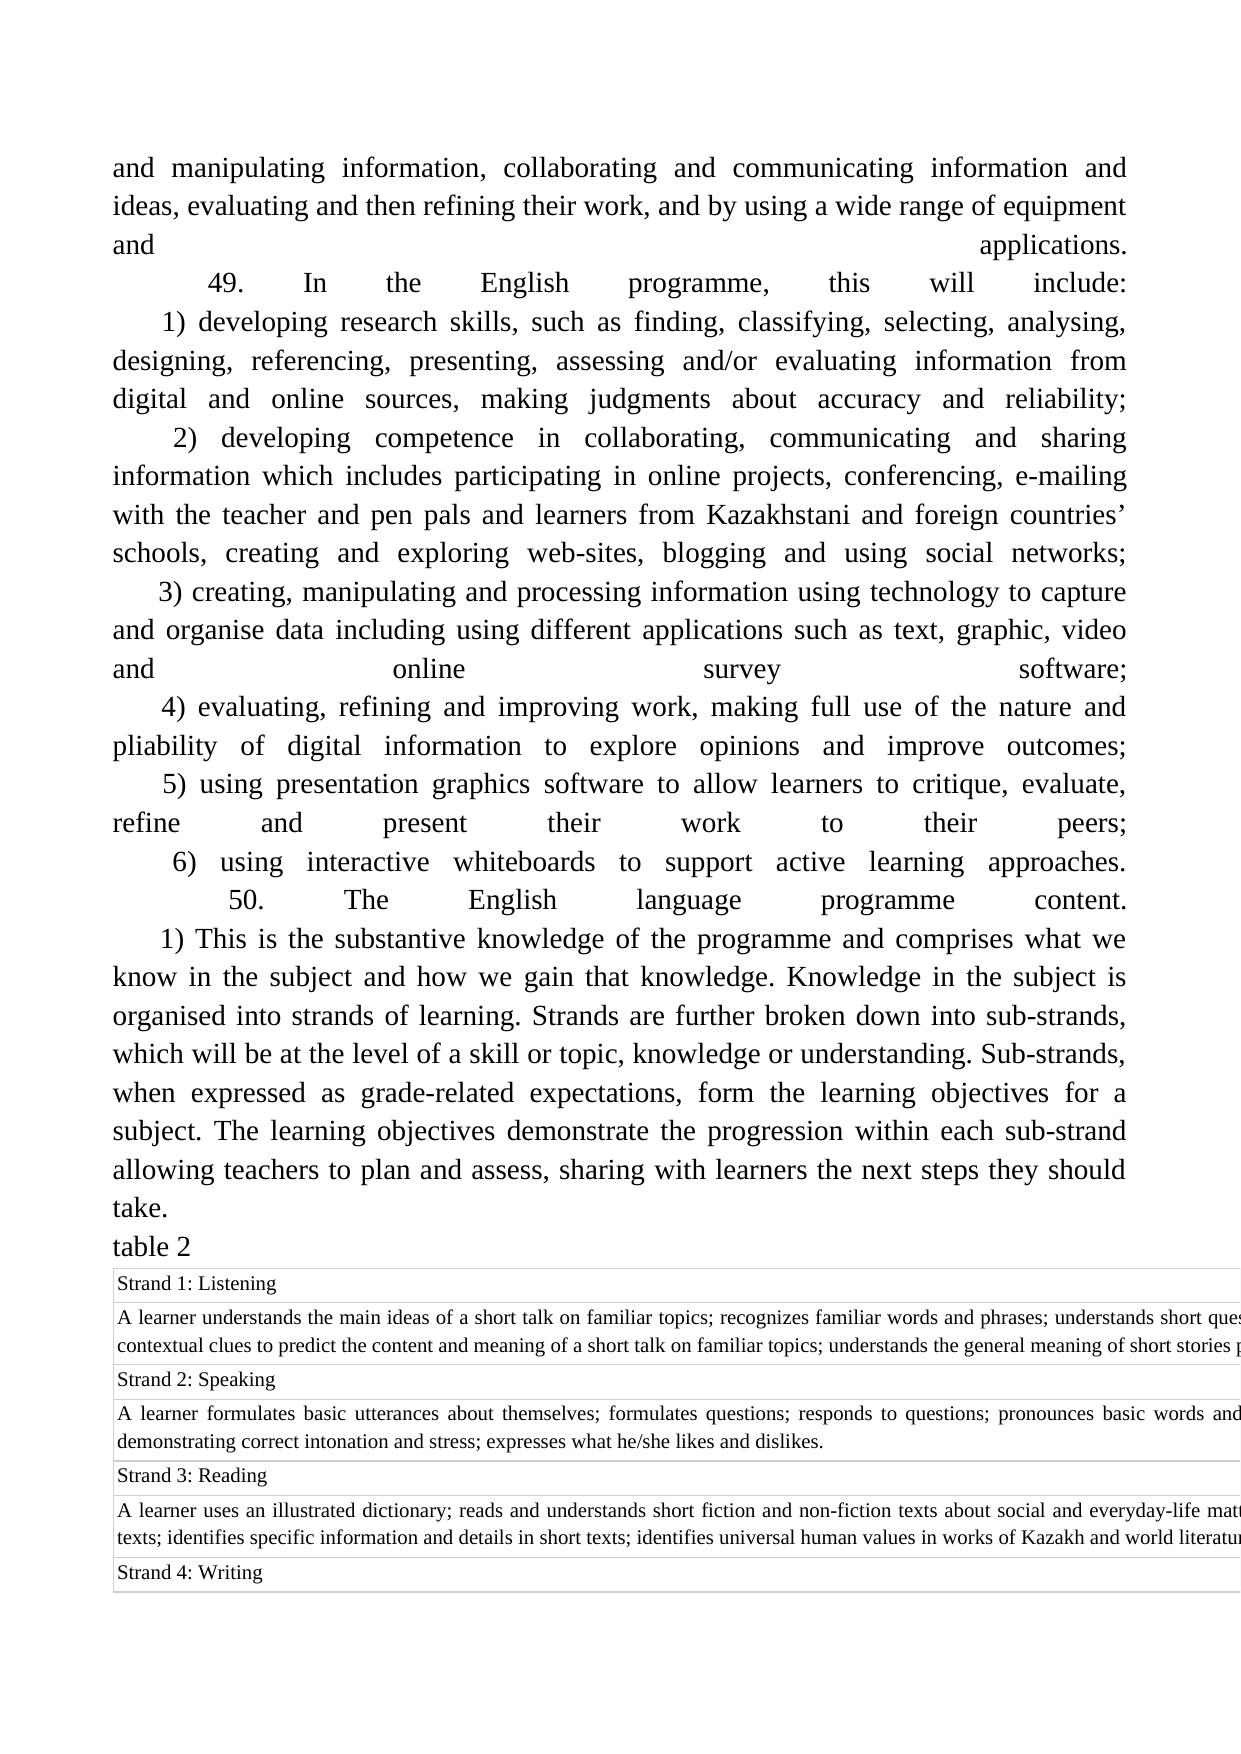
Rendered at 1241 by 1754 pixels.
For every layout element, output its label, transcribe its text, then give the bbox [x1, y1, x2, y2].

table_cell Strand 3: Reading [114, 1462, 1240, 1495]
table_cell A learner uses an illustrated dictionary; reads and understands short fiction and non-fiction texts about social and everyday-life matters; determines the main idea of short texts; identifies specific information and details in short texts; identifies universal human values in works of Kazakh and world literature. [114, 1496, 1240, 1557]
table_cell Strand 2: Speaking [114, 1365, 1240, 1398]
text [112, 150, 1128, 1263]
table_cell Strand 4: Writing [114, 1558, 1240, 1591]
table_cell A learner understands the main ideas of a short talk on familiar topics; recognizes familiar words and phrases; understands short questions about colours and numbers; uses contextual clues to predict the content and meaning of a short talk on familiar topics; understands the general meaning of short stories pronounced slowly and clearly. [114, 1303, 1240, 1364]
table_header Strand 1: Listening [114, 1269, 1240, 1302]
table_cell A learner formulates basic utterances about themselves; formulates questions; responds to questions; pronounces basic words and phrases describing things and events demonstrating correct intonation and stress; expresses what he/she likes and dislikes. [114, 1400, 1240, 1460]
